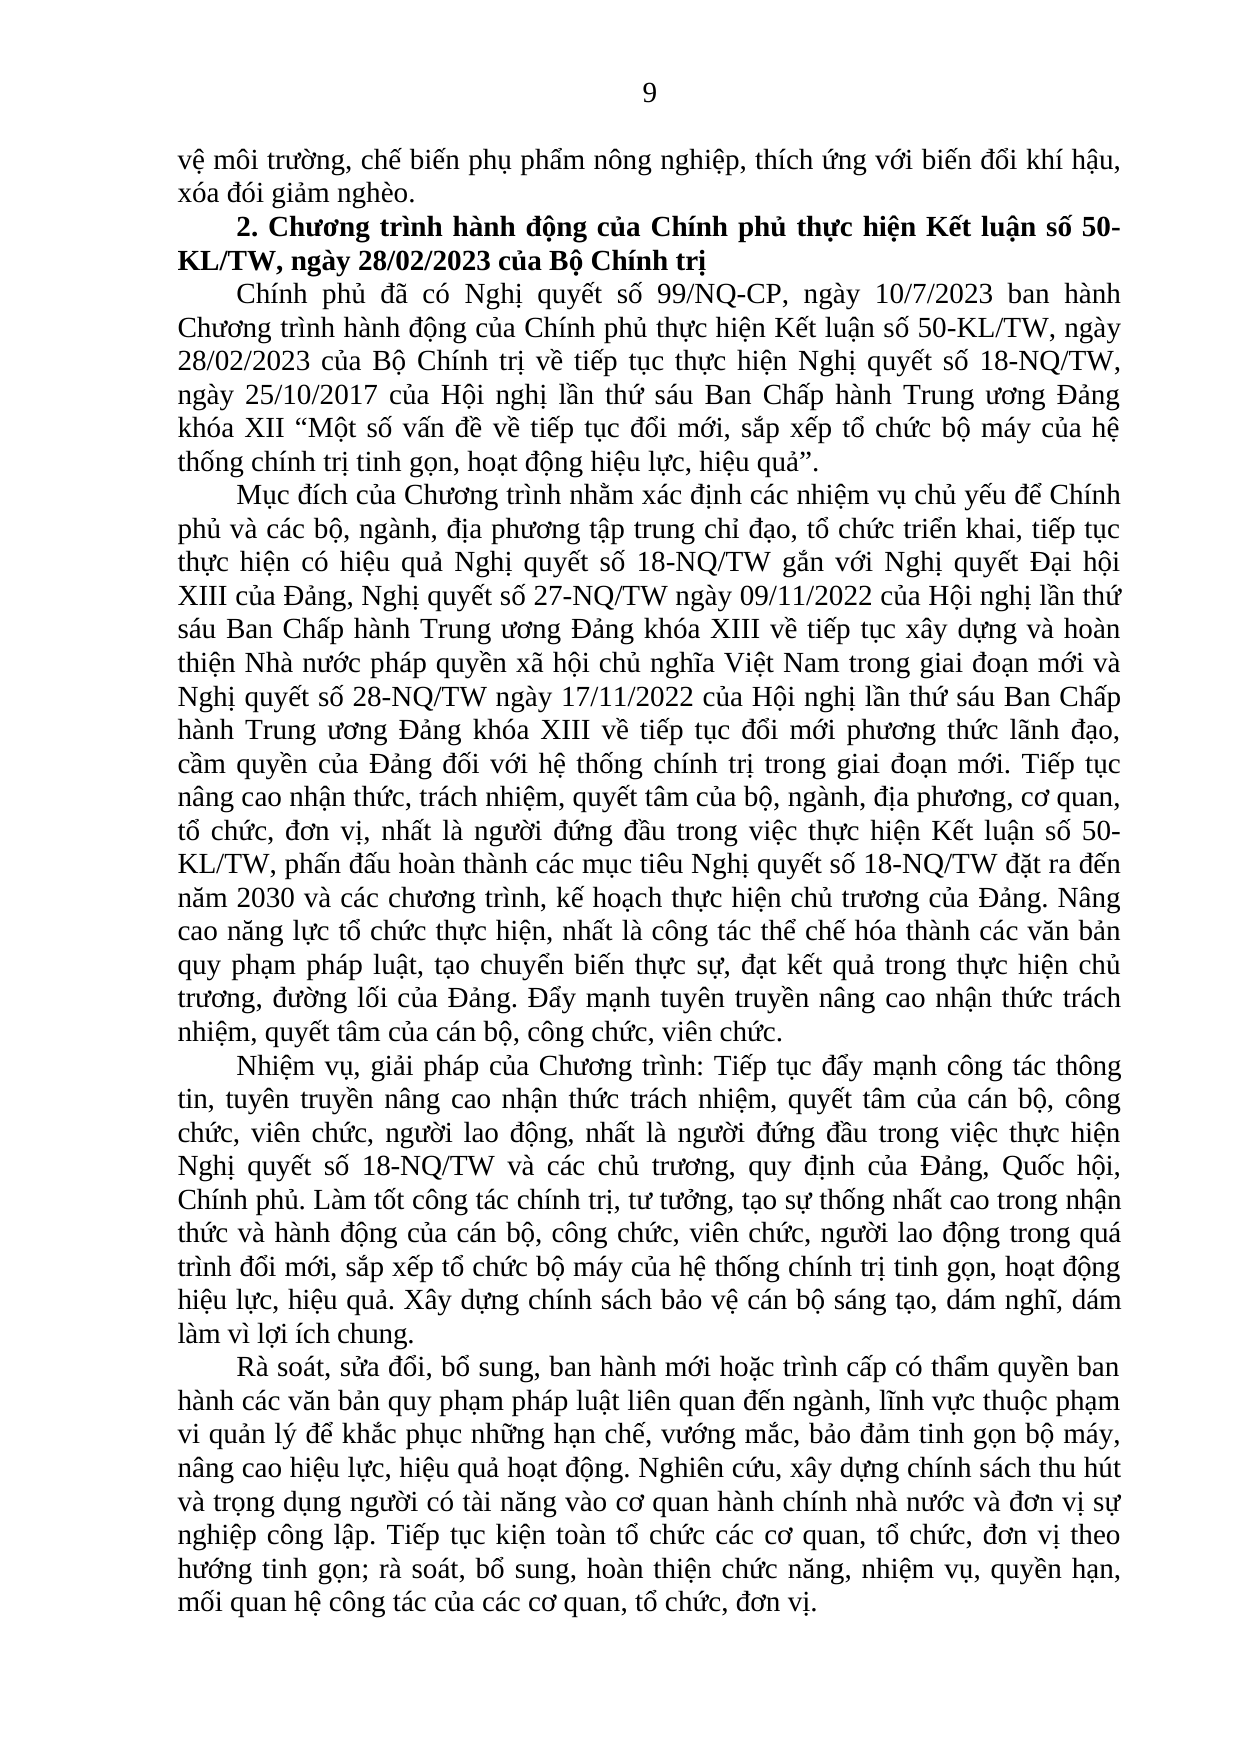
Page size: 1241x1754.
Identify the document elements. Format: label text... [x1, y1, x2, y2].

text 2. Chương trình hành động của Chính phủ thực hiện Kết luận số 50-KL/TW, ngày 28/02/2023 của Bộ Chính trị [177, 209, 1122, 276]
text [177, 142, 1122, 209]
text Nhiệm vụ, giải pháp của Chương trình: Tiếp tục đẩy mạnh công tác thông tin, tuyên truyền nâng cao nhận thức trách nhiệm, quyết tâm của cán bộ, công chức, viên chức, người lao động, nhất là người đứng đầu trong việc thực hiện Nghị quyết số 18-NQ/TW và các chủ trương, quy định của Đảng, Quốc hội, Chính phủ. Làm tốt công tác chính trị, tư tưởng, tạo sự thống nhất cao trong nhận thức và hành động của cán bộ, công chức, viên chức, người lao động trong quá trình đổi mới, sắp xếp tổ chức bộ máy của hệ thống chính trị tinh gọn, hoạt động hiệu lực, hiệu quả. Xây dựng chính sách bảo vệ cán bộ sáng tạo, dám nghĩ, dám làm vì lợi ích chung. [177, 1048, 1122, 1349]
text Chính phủ đã có Nghị quyết số 99/NQ-CP, ngày 10/7/2023 ban hành Chương trình hành động của Chính phủ thực hiện Kết luận số 50-KL/TW, ngày 28/02/2023 của Bộ Chính trị về tiếp tục thực hiện Nghị quyết số 18-NQ/TW, ngày 25/10/2017 của Hội nghị lần thứ sáu Ban Chấp hành Trung ương Đảng khóa XII “Một số vấn đề về tiếp tục đổi mới, sắp xếp tổ chức bộ máy của hệ thống chính trị tinh gọn, hoạt động hiệu lực, hiệu quả”. [177, 276, 1122, 477]
text Mục đích của Chương trình nhằm xác định các nhiệm vụ chủ yếu để Chính phủ và các bộ, ngành, địa phương tập trung chỉ đạo, tổ chức triển khai, tiếp tục thực hiện có hiệu quả Nghị quyết số 18-NQ/TW gắn với Nghị quyết Đại hội XIII của Đảng, Nghị quyết số 27-NQ/TW ngày 09/11/2022 của Hội nghị lần thứ sáu Ban Chấp hành Trung ương Đảng khóa XIII về tiếp tục xây dựng và hoàn thiện Nhà nước pháp quyền xã hội chủ nghĩa Việt Nam trong giai đoạn mới và Nghị quyết số 28-NQ/TW ngày 17/11/2022 của Hội nghị lần thứ sáu Ban Chấp hành Trung ương Đảng khóa XIII về tiếp tục đổi mới phương thức lãnh đạo, cầm quyền của Đảng đối với hệ thống chính trị trong giai đoạn mới. Tiếp tục nâng cao nhận thức, trách nhiệm, quyết tâm của bộ, ngành, địa phương, cơ quan, tổ chức, đơn vị, nhất là người đứng đầu trong việc thực hiện Kết luận số 50-KL/TW, phấn đấu hoàn thành các mục tiêu Nghị quyết số 18-NQ/TW đặt ra đến năm 2030 và các chương trình, kế hoạch thực hiện chủ trương của Đảng. Nâng cao năng lực tổ chức thực hiện, nhất là công tác thể chế hóa thành các văn bản quy phạm pháp luật, tạo chuyển biến thực sự, đạt kết quả trong thực hiện chủ trương, đường lối của Đảng. Đẩy mạnh tuyên truyền nâng cao nhận thức trách nhiệm, quyết tâm của cán bộ, công chức, viên chức. [177, 477, 1122, 1048]
text Rà soát, sửa đổi, bổ sung, ban hành mới hoặc trình cấp có thẩm quyền ban hành các văn bản quy phạm pháp luật liên quan đến ngành, lĩnh vực thuộc phạm vi quản lý để khắc phục những hạn chế, vướng mắc, bảo đảm tinh gọn bộ máy, nâng cao hiệu lực, hiệu quả hoạt động. Nghiên cứu, xây dựng chính sách thu hút và trọng dụng người có tài năng vào cơ quan hành chính nhà nước và đơn vị sự nghiệp công lập. Tiếp tục kiện toàn tổ chức các cơ quan, tổ chức, đơn vị theo hướng tinh gọn; rà soát, bổ sung, hoàn thiện chức năng, nhiệm vụ, quyền hạn, mối quan hệ công tác của các cơ quan, tổ chức, đơn vị. [177, 1349, 1122, 1618]
